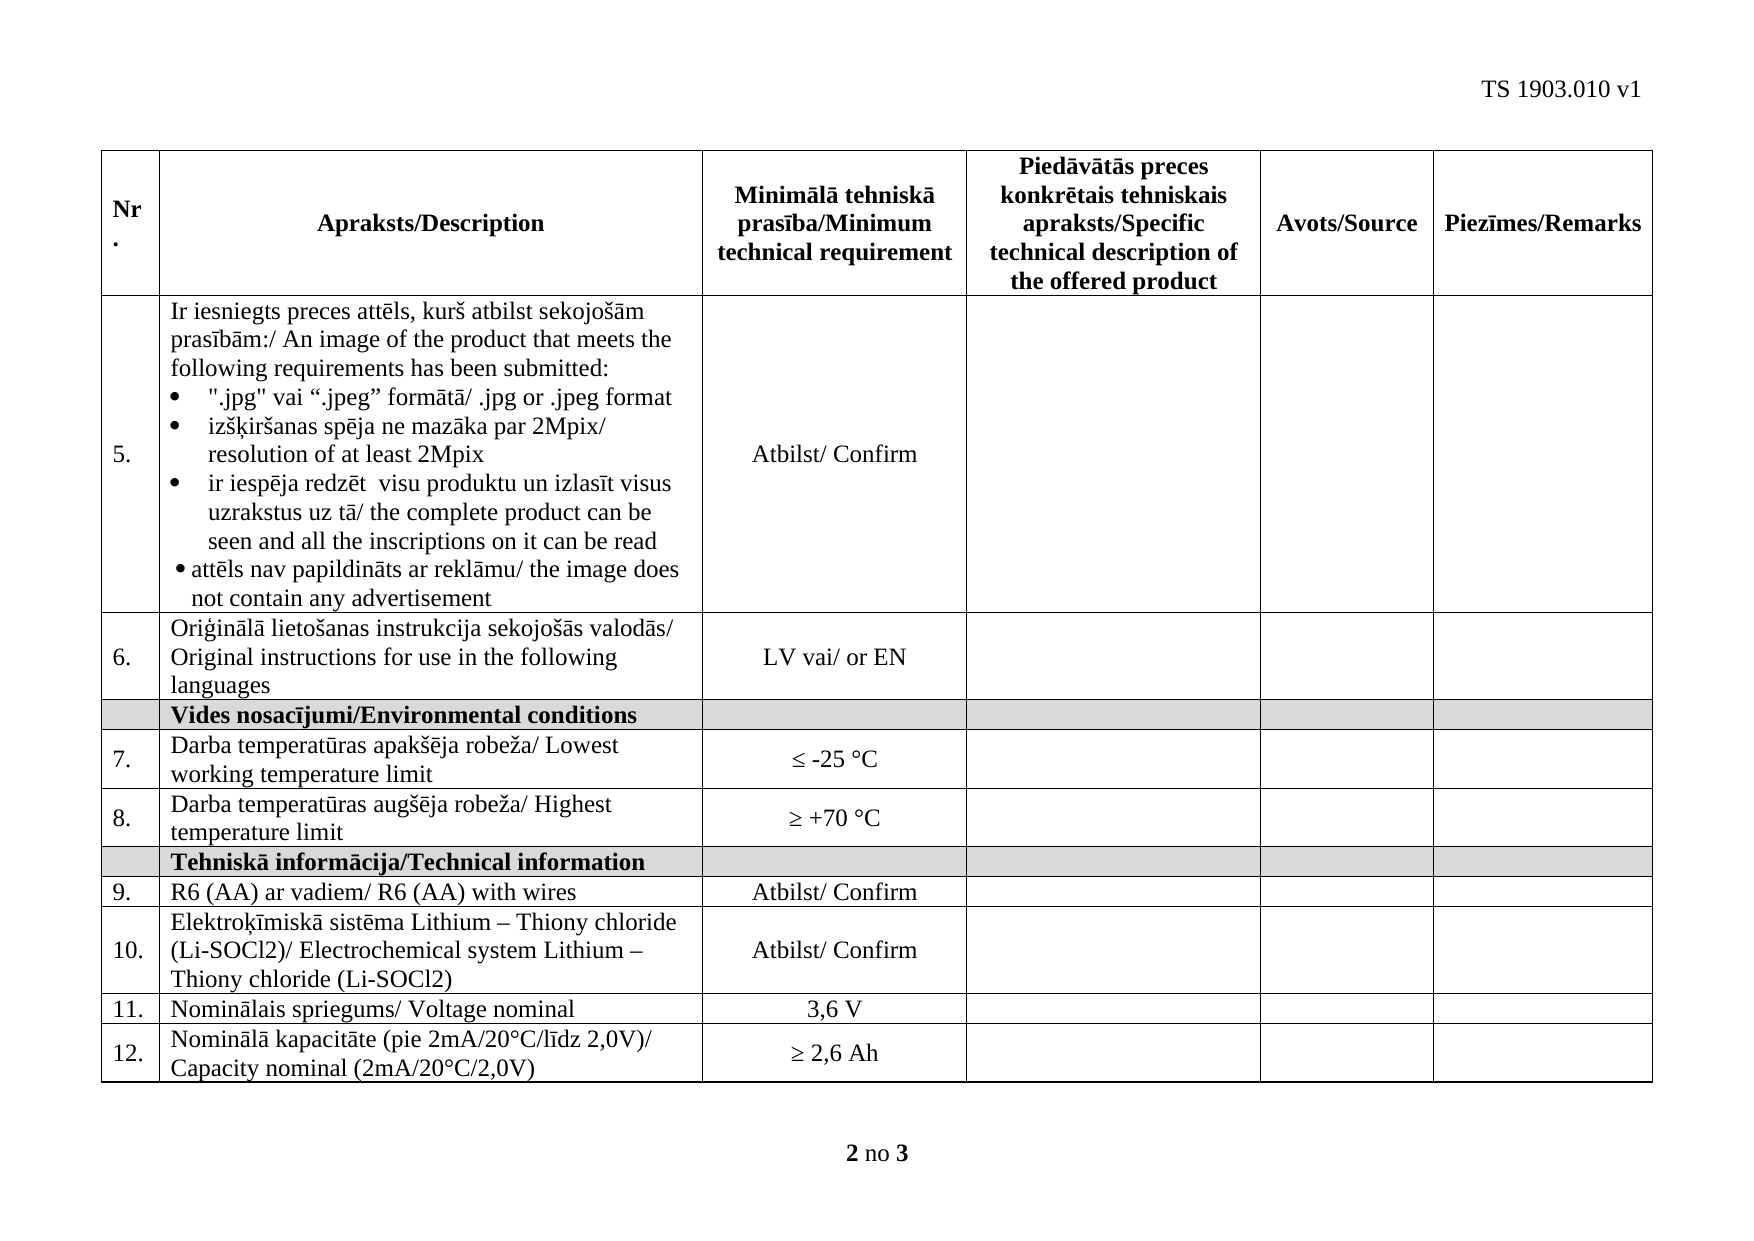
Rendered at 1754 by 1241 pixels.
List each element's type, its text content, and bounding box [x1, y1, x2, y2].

table_cell [1434, 296, 1652, 612]
table_cell [102, 789, 159, 846]
table_cell [967, 700, 1260, 729]
table_cell Darba temperatūras augšēja robeža/ Highest temperature limit [160, 789, 702, 846]
table_cell [967, 847, 1260, 876]
table_cell [1261, 296, 1433, 612]
table_cell [1261, 613, 1433, 699]
table_cell [102, 877, 159, 906]
table_header Minimālā tehniskā prasība/Minimum technical requirement [703, 151, 966, 295]
table_cell [703, 847, 966, 876]
table_cell [1434, 730, 1652, 788]
table_cell Atbilst/ Confirm [703, 907, 966, 993]
table_cell [967, 296, 1260, 612]
table_cell LV vai/ or EN [703, 613, 966, 699]
table_cell 3,6 V [703, 994, 966, 1023]
table_cell Oriģinālā lietošanas instrukcija sekojošās valodās/ Original instructions for use in the following languages [160, 613, 702, 699]
table_cell Darba temperatūras apakšēja robeža/ Lowest working temperature limit [160, 730, 702, 788]
table_cell [1434, 877, 1652, 906]
table_cell [102, 296, 159, 612]
table_cell [1261, 877, 1433, 906]
table_header Nr. [102, 151, 159, 295]
table_header Piezīmes/Remarks [1434, 151, 1652, 295]
table_cell [1434, 907, 1652, 993]
table_cell ≥ 2,6 Ah [703, 1024, 966, 1081]
table_cell Nominālā kapacitāte (pie 2mA/20°C/līdz 2,0V)/ Capacity nominal (2mA/20°C/2,0V) [160, 1024, 702, 1081]
table_cell [1261, 907, 1433, 993]
table_header Piedāvātās preces konkrētais tehniskais apraksts/Specific technical description of the offered product [967, 151, 1260, 295]
table_cell ≥ +70 °C [703, 789, 966, 846]
table_cell [1261, 994, 1433, 1023]
table_cell [1261, 847, 1433, 876]
table_cell Vides nosacījumi/Environmental conditions [160, 700, 702, 729]
table_cell [102, 613, 159, 699]
table_cell [102, 907, 159, 993]
table_cell [967, 789, 1260, 846]
table_cell [1261, 1024, 1433, 1081]
table_cell Elektroķīmiskā sistēma Lithium – Thiony chloride (Li-SOCl2)/ Electrochemical system Lithium – Thiony chloride (Li-SOCl2) [160, 907, 702, 993]
table_cell R6 (AA) ar vadiem/ R6 (AA) with wires [160, 877, 702, 906]
table_cell Tehniskā informācija/Technical information [160, 847, 702, 876]
table_cell [1434, 789, 1652, 846]
table_cell [703, 700, 966, 729]
table_cell [102, 847, 159, 876]
table_cell Atbilst/ Confirm [703, 877, 966, 906]
table_cell [102, 730, 159, 788]
table_cell [102, 994, 159, 1023]
table_cell [967, 730, 1260, 788]
table_cell [1434, 994, 1652, 1023]
table_cell [1434, 613, 1652, 699]
table_header Avots/Source [1261, 151, 1433, 295]
table_cell [967, 907, 1260, 993]
table_cell [1434, 1024, 1652, 1081]
table_cell [102, 1024, 159, 1081]
table_cell Atbilst/ Confirm [703, 296, 966, 612]
table_cell [967, 613, 1260, 699]
table_cell [1261, 730, 1433, 788]
table_cell [967, 1024, 1260, 1081]
table_cell [967, 994, 1260, 1023]
table_cell [1261, 789, 1433, 846]
table_cell [1434, 847, 1652, 876]
table_cell [1434, 700, 1652, 729]
table_header Apraksts/Description [160, 151, 702, 295]
table_cell ≤ -25 °C [703, 730, 966, 788]
table_cell Ir iesniegts preces attēls, kurš atbilst sekojošām prasībām:/ An image of the product that meets the following requirements has been submitted: ".jpg" vai “.jpeg” formātā/ .jpg or .jpeg format izšķiršanas spēja ne mazāka par 2Mpix/ resolution of at least 2Mpix ir iespēja redzēt visu produktu un izlasīt visus uzrakstus uz tā/ the complete product can be seen and all the inscriptions on it can be read attēls nav papildināts ar reklāmu/ the image does not contain any advertisement [160, 296, 702, 612]
table_cell [102, 700, 159, 729]
table_cell [967, 877, 1260, 906]
table_cell [1261, 700, 1433, 729]
table_cell Nominālais spriegums/ Voltage nominal [160, 994, 702, 1023]
